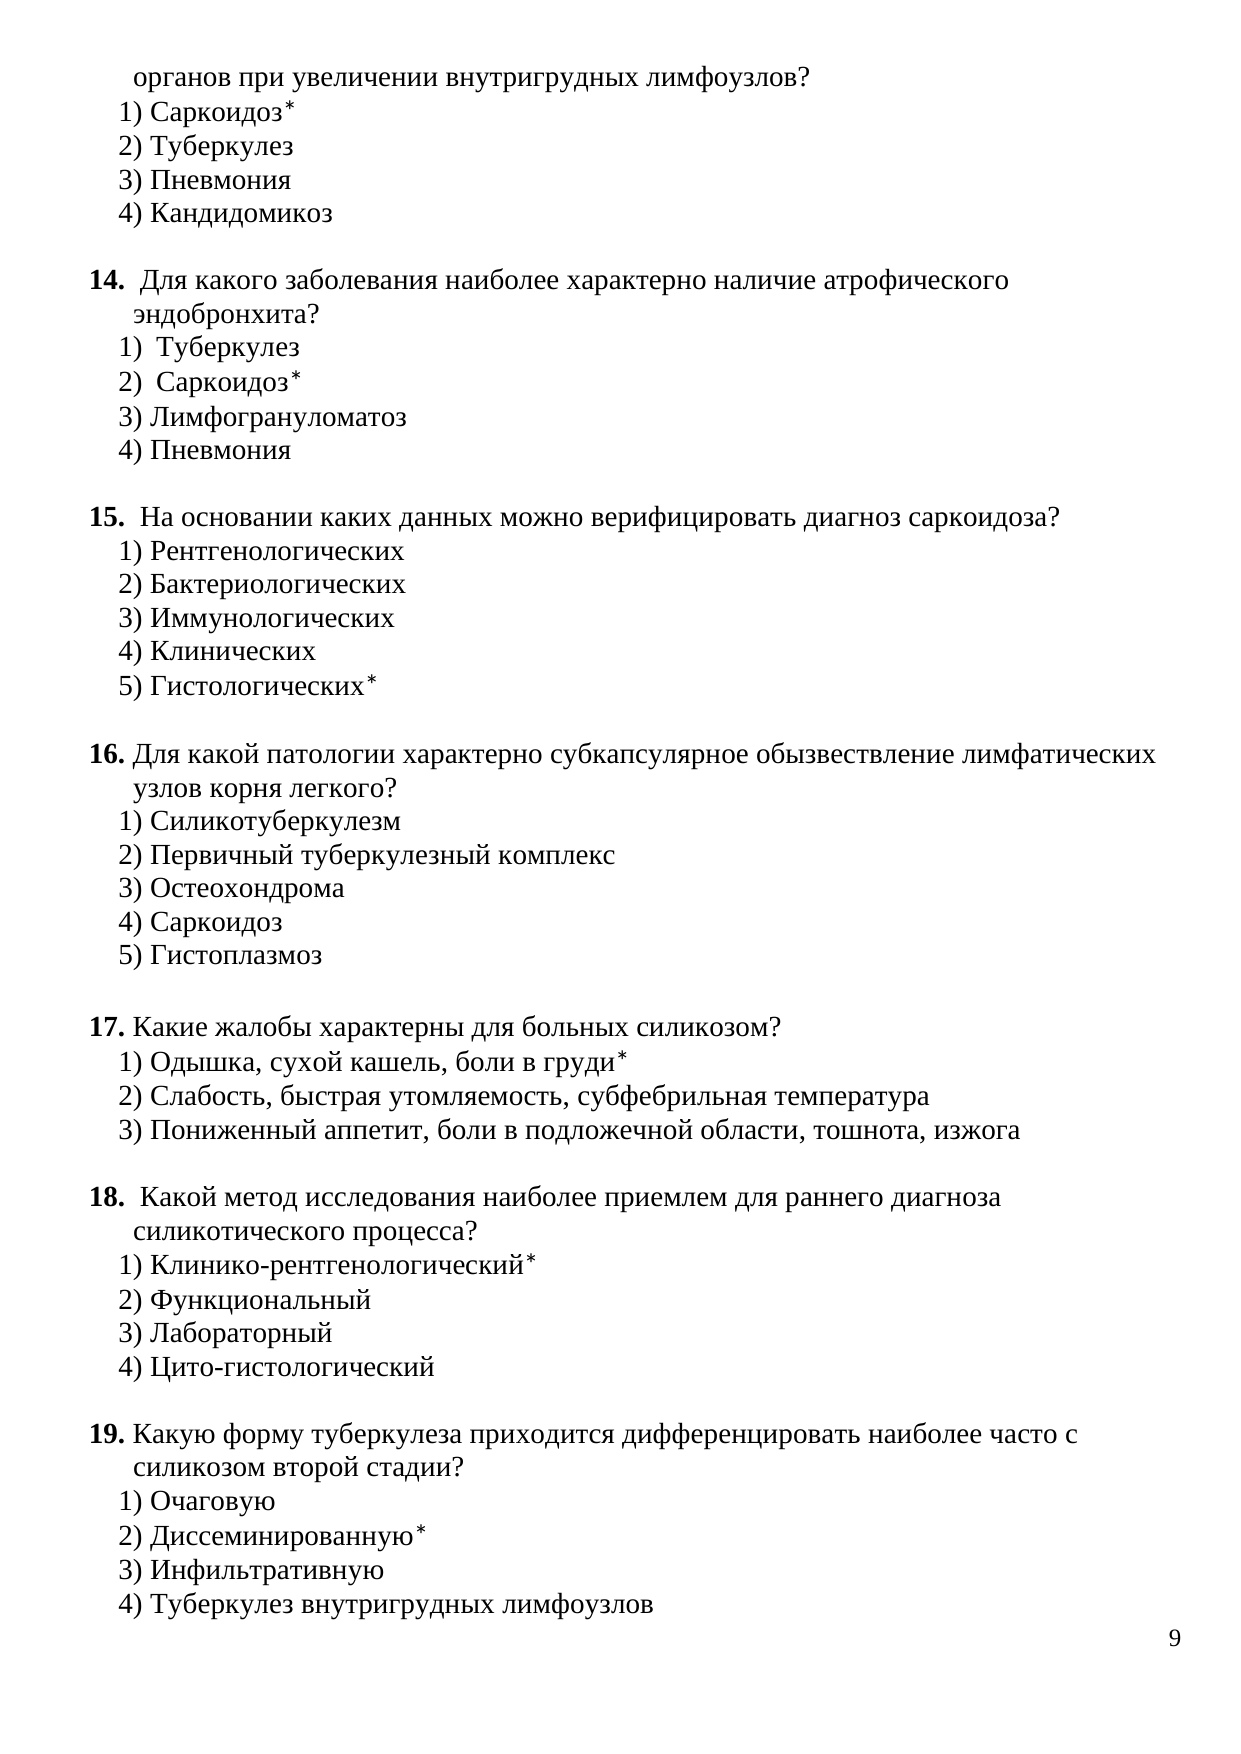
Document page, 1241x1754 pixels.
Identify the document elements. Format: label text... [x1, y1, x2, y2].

text 2) Саркоидоз* [118, 363, 1181, 399]
text 1) Силикотуберкулезм [118, 803, 1181, 837]
text 5) Гистологических* [118, 667, 1181, 703]
text 3) Пониженный аппетит, боли в подложечной области, тошнота, изжога [118, 1112, 1181, 1146]
text 1) Саркоидоз* [118, 93, 1181, 128]
text Какую форму туберкулеза приходится дифференцировать наиболее часто с силикозом второй стадии? [88, 1416, 1181, 1483]
text 1) Клинико-рентгенологический* [118, 1246, 1181, 1282]
text 3) Инфильтративную [118, 1552, 1181, 1586]
text 3) Лимфогрануломатоз [118, 399, 1181, 432]
text Какие жалобы характерны для больных силикозом? [88, 1009, 1181, 1043]
text 1) Одышка, сухой кашель, боли в груди* [118, 1043, 1181, 1078]
text Для какого заболевания наиболее характерно наличие атрофического эндобронхита? [88, 262, 1181, 329]
text 4) Саркоидоз [118, 904, 1181, 937]
text 4) Кандидомикоз [118, 195, 1181, 229]
text 4) Цито-гистологический [118, 1349, 1181, 1382]
text 1) Очаговую [118, 1483, 1181, 1517]
text 3) Пневмония [118, 162, 1181, 195]
text 2) Слабость, быстрая утомляемость, субфебрильная температура [118, 1078, 1181, 1112]
text 2) Функциональный [118, 1282, 1181, 1315]
text 3) Остеохондрома [118, 870, 1181, 904]
text 5) Гистоплазмоз [118, 937, 1181, 971]
text 2) Первичный туберкулезный комплекс [118, 837, 1181, 870]
text 1) Рентгенологических [118, 533, 1181, 566]
text 2) Бактериологических [118, 566, 1181, 600]
text Какой метод исследования наиболее приемлем для раннего диагноза силикотического процесса? [88, 1179, 1181, 1246]
text 1) Туберкулез [118, 329, 1181, 363]
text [88, 59, 1181, 93]
text 4) Клинических [118, 633, 1181, 667]
text На основании каких данных можно верифицировать диагноз саркоидоза? [88, 499, 1181, 533]
text 2) Туберкулез [118, 128, 1181, 162]
text 4) Туберкулез внутригрудных лимфоузлов [118, 1586, 1181, 1619]
text 3) Иммунологических [118, 600, 1181, 633]
text 2) Диссеминированную* [118, 1517, 1181, 1552]
text Для какой патологии характерно субкапсулярное обызвествление лимфатических узлов корня легкого? [88, 736, 1181, 803]
text 4) Пневмония [118, 432, 1181, 466]
text 3) Лабораторный [118, 1315, 1181, 1349]
